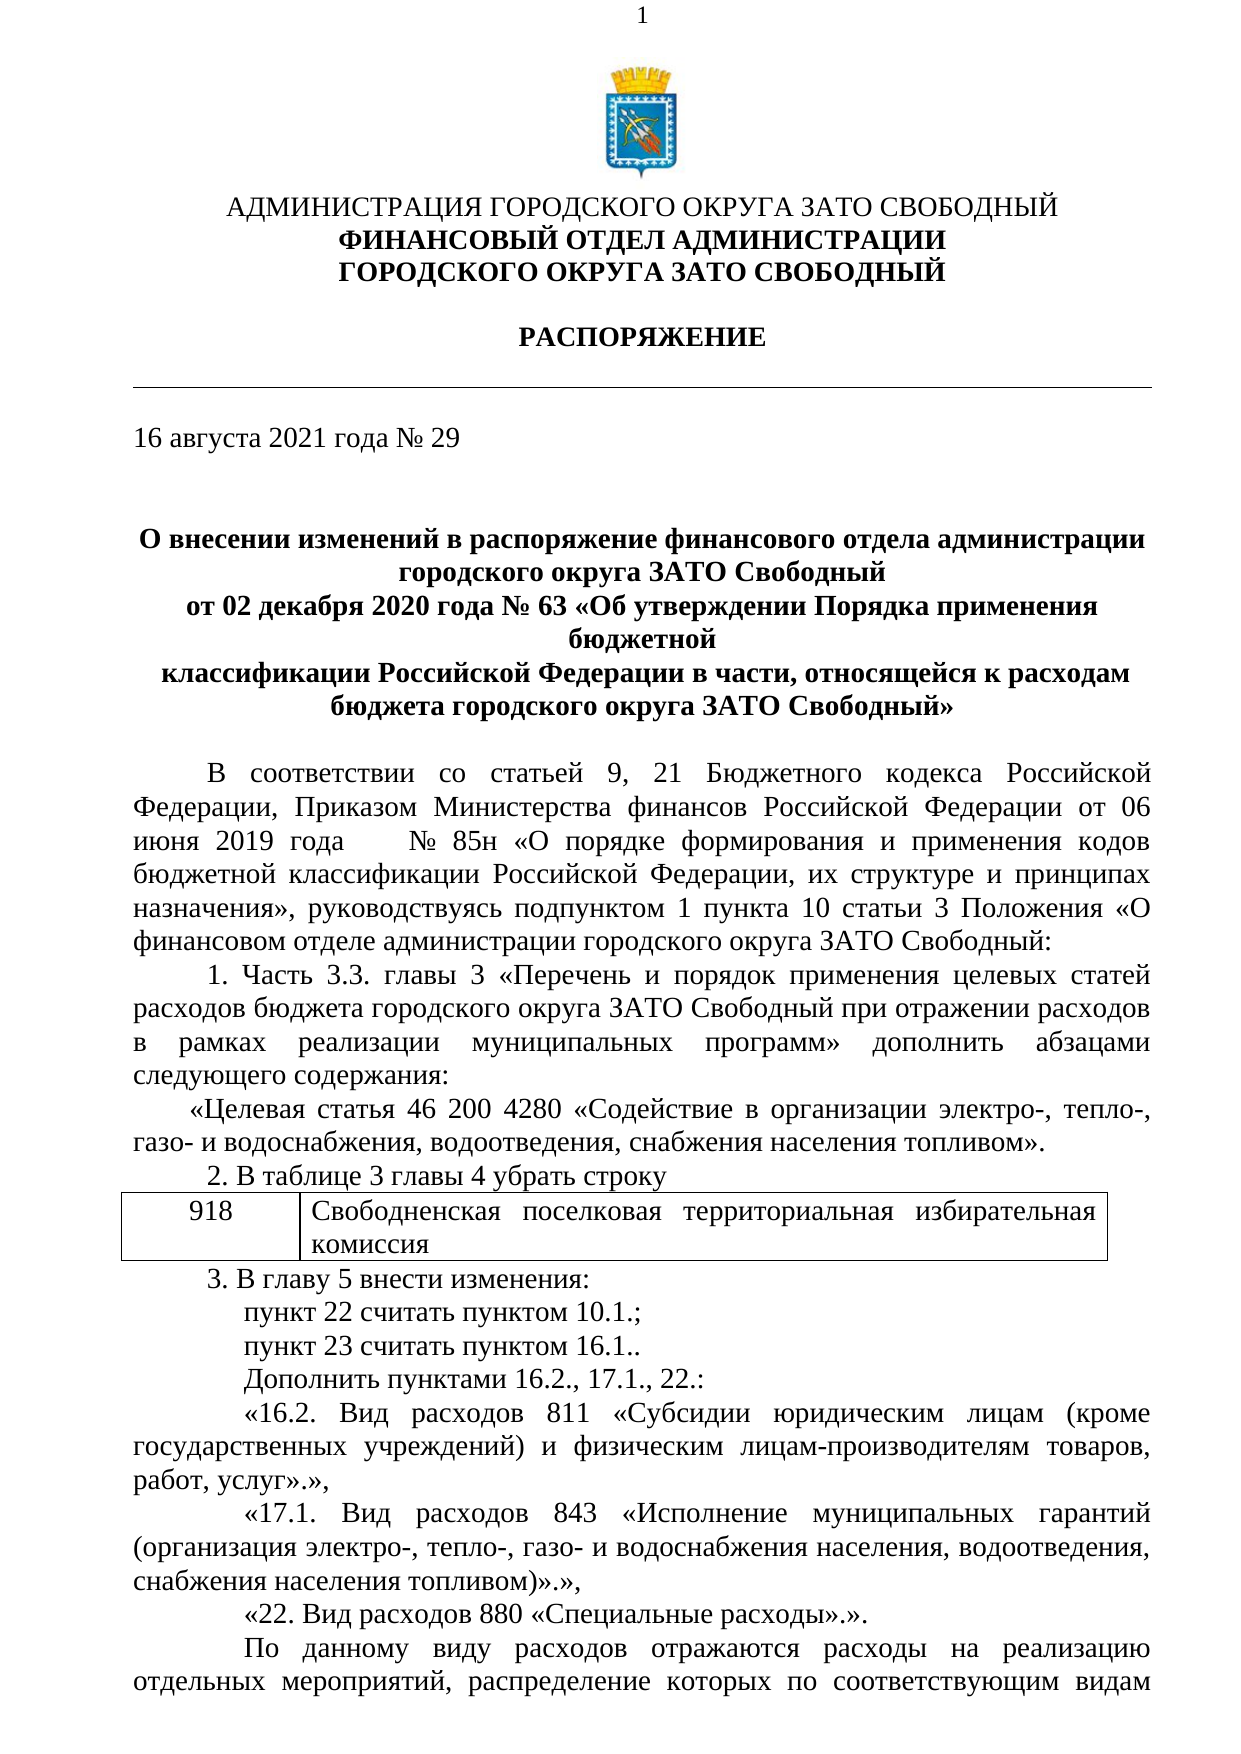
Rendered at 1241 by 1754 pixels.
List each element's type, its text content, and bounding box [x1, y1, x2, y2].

text РАСПОРЯЖЕНИЕ [133, 320, 1152, 352]
text пункт 22 считать пунктом 10.1.; [133, 1294, 1152, 1328]
text 2. В таблице 3 главы 4 убрать строку [133, 1158, 1152, 1192]
table_header Свободненская поселковая территориальная избирательная комиссия [301, 1193, 1107, 1260]
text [133, 1630, 1152, 1697]
text 16 августа 2021 года № 29 [133, 420, 1152, 454]
text 1. Часть 3.3. главы 3 «Перечень и порядок применения целевых статей расходов бюджета городского округа ЗАТО Свободный при отражении расходов в рамках реализации муниципальных программ» дополнить абзацами следующего содержания: [133, 957, 1152, 1091]
text ГОРОДСКОГО ОКРУГА ЗАТО СВОБОДНЫЙ [133, 255, 1152, 287]
picture [597, 57, 688, 191]
text 3. В главу 5 внести изменения: [133, 1261, 1152, 1294]
text ФИНАНСОВЫЙ ОТДЕЛ АДМИНИСТРАЦИИ [133, 223, 1152, 255]
text В соответствии со статьей 9, 21 Бюджетного кодекса Российской Федерации, Приказом Министерства финансов Российской Федерации от 06 июня 2019 года № 85н «О порядке формирования и применения кодов бюджетной классификации Российской Федерации, их структуре и принципах назначения», руководствуясь подпунктом 1 пункта 10 статьи 3 Положения «О финансовом отделе администрации городского округа ЗАТО Свободный: [133, 756, 1152, 957]
title классификации Российской Федерации в части, относящейся к расходам [133, 655, 1152, 688]
text «16.2. Вид расходов 811 «Субсидии юридическим лицам (кроме государственных учреждений) и физическим лицам-производителям товаров, работ, услуг».», [133, 1395, 1152, 1496]
table_header 918 [122, 1193, 299, 1260]
title бюджета городского округа ЗАТО Свободный» [133, 688, 1152, 722]
text «Целевая статья 46 200 4280 «Содействие в организации электро-, тепло-, газо- и водоснабжения, водоотведения, снабжения населения топливом». [133, 1091, 1152, 1158]
title от 02 декабря 2020 года № 63 «Об утверждении Порядка применения бюджетной [133, 588, 1152, 655]
text АДМИНИСТРАЦИЯ ГОРОДСКОГО ОКРУГА ЗАТО СВОБОДНЫЙ [133, 190, 1152, 223]
title О внесении изменений в распоряжение финансового отдела администрации городского округа ЗАТО Свободный [133, 521, 1152, 588]
text пункт 23 считать пунктом 16.1.. [133, 1328, 1152, 1361]
text Дополнить пунктами 16.2., 17.1., 22.: [133, 1361, 1152, 1395]
text «17.1. Вид расходов 843 «Исполнение муниципальных гарантий (организация электро-, тепло-, газо- и водоснабжения населения, водоотведения, снабжения населения топливом)».», [133, 1496, 1152, 1596]
text «22. Вид расходов 880 «Специальные расходы».». [133, 1596, 1152, 1630]
